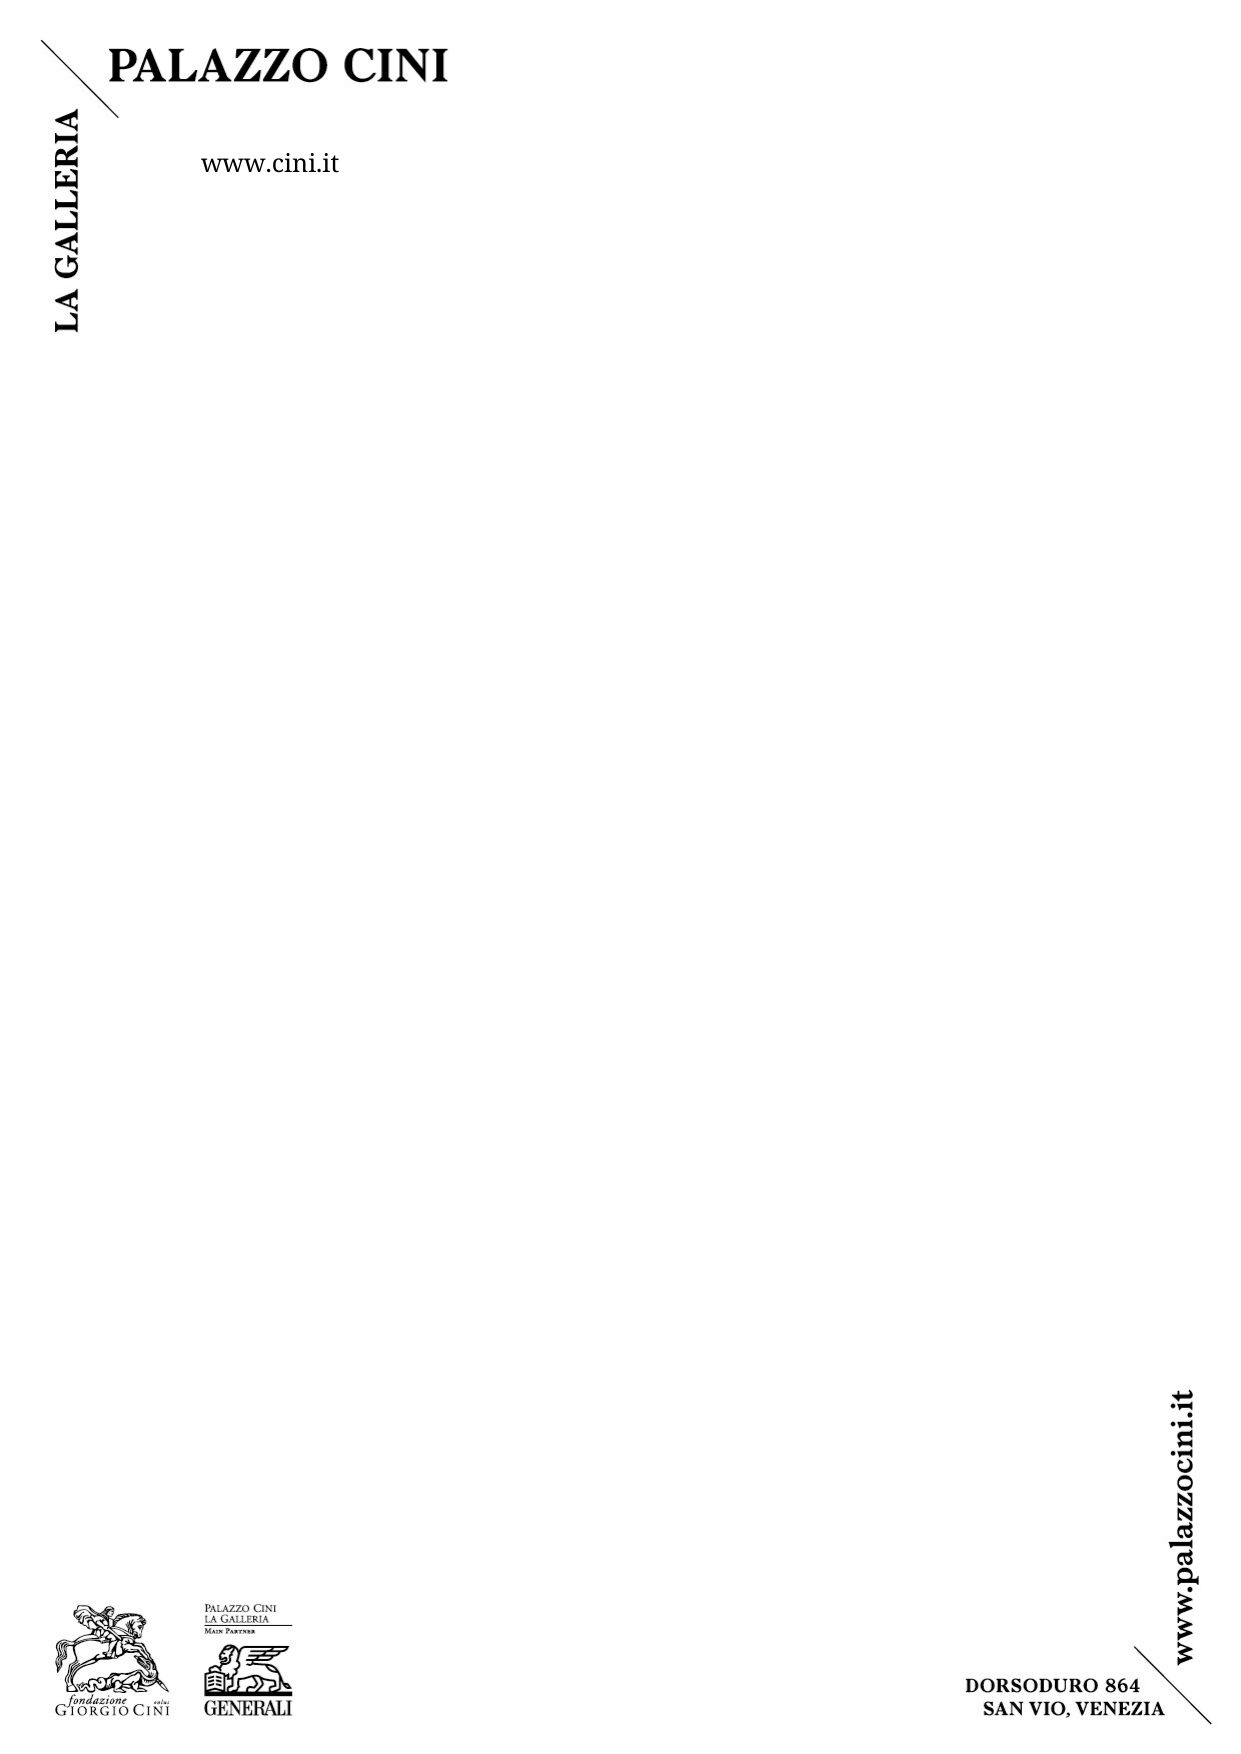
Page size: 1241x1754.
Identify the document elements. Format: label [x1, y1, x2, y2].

picture [0, 0, 1241, 1754]
text [201, 146, 1097, 180]
